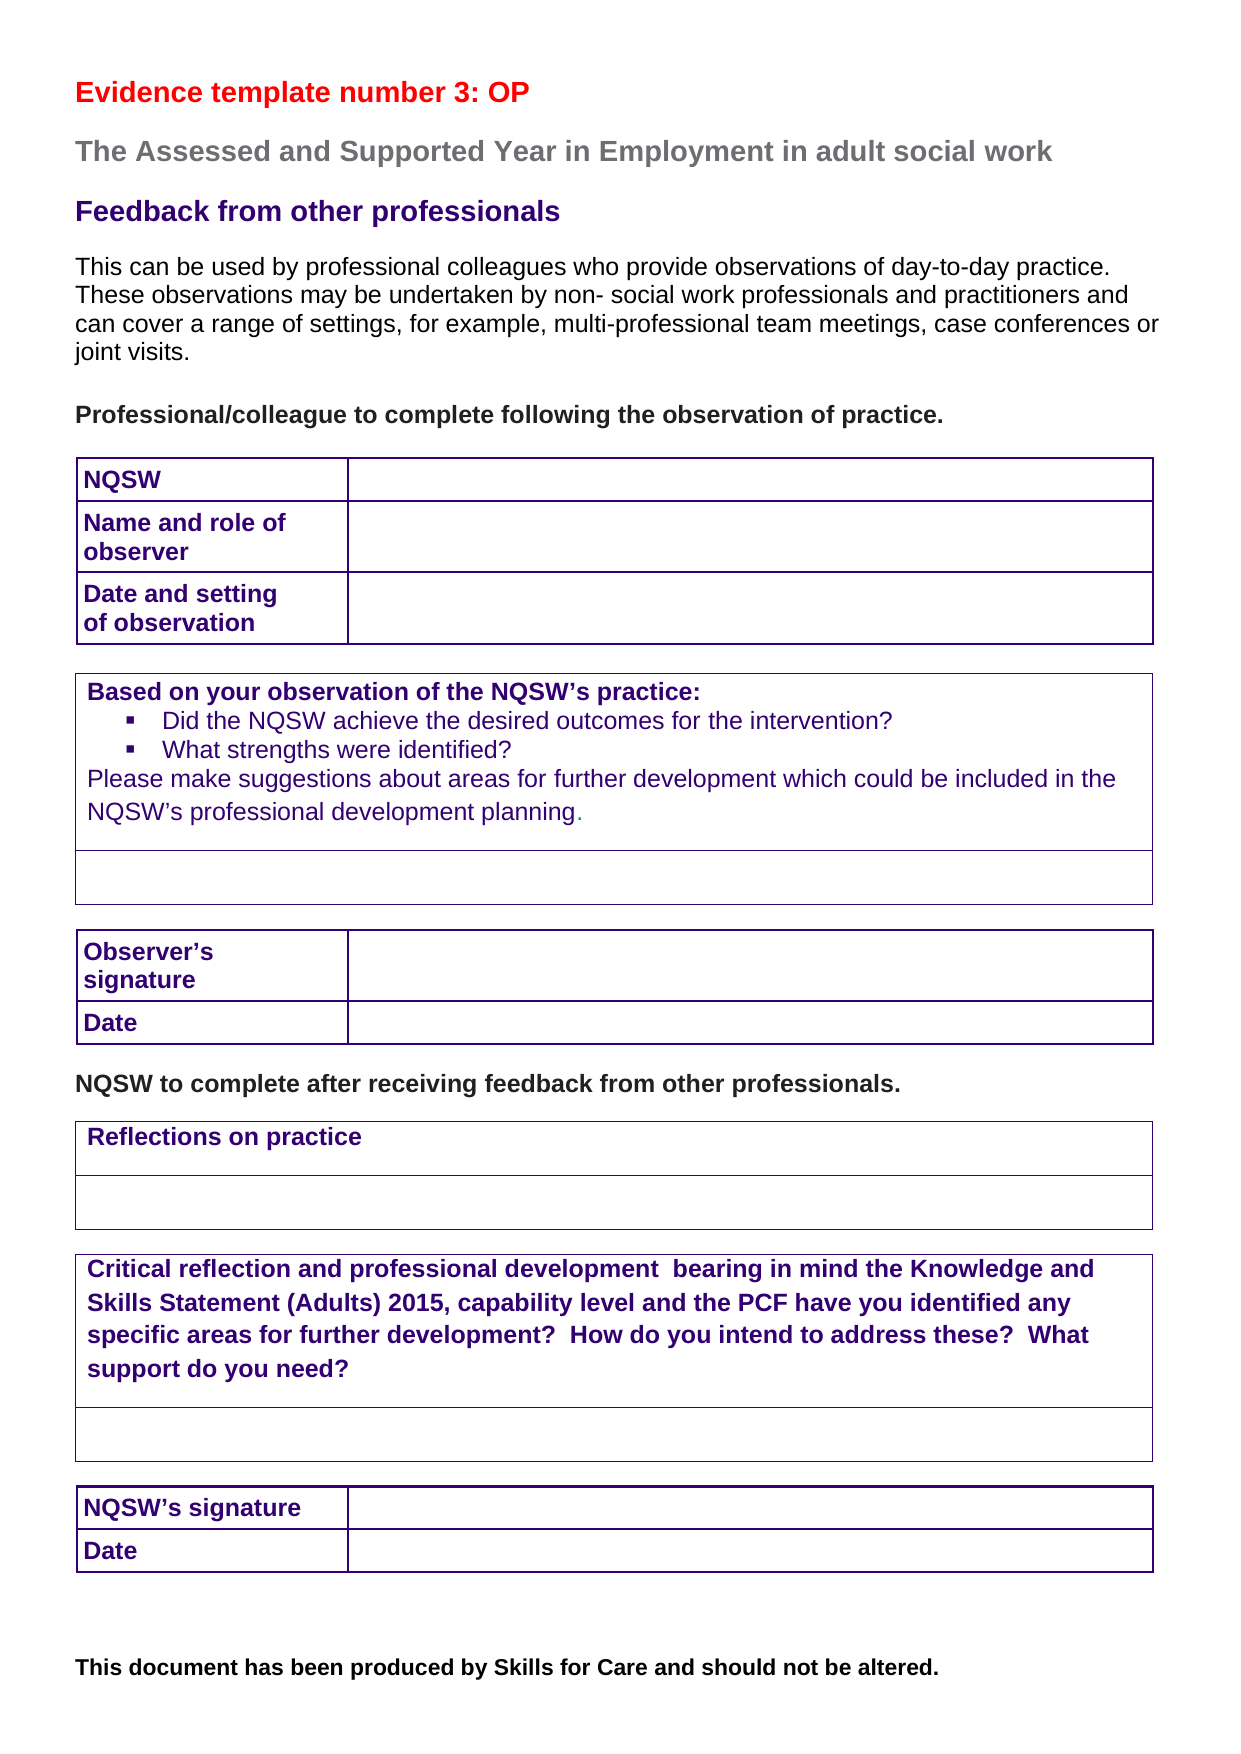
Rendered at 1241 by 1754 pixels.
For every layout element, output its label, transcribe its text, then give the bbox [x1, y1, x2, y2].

text Evidence template number 3: OP [75, 75, 1165, 108]
table_header Critical reflection and professional development bearing in mind the Knowledge and Skills Statement (Adults) 2015, capability level and the PCF have you identified any specific areas for further development? How do you intend to address these? What support do you need? [76, 1255, 1152, 1407]
table_cell Date [78, 1002, 347, 1043]
text This can be used by professional colleagues who provide observations of day-to-day practice. These observations may be undertaken by non- social work professionals and practitioners and can cover a range of settings, for example, multi-professional team meetings, case conferences or joint visits. [75, 253, 1167, 366]
table_header [349, 459, 1152, 500]
table_cell [349, 573, 1152, 643]
text NQSW to complete after receiving feedback from other professionals. [75, 1069, 1167, 1097]
table_header NQSW’s signature [78, 1488, 347, 1528]
table_header Observer’s signature [78, 931, 347, 1000]
table_header [349, 931, 1152, 1000]
text Professional/colleague to complete following the observation of practice. [75, 400, 1167, 428]
table_cell [349, 1530, 1152, 1571]
table_cell [76, 851, 1152, 904]
table_cell [76, 1176, 1152, 1229]
table_header Reflections on practice [76, 1122, 1152, 1175]
table_header [349, 1488, 1152, 1528]
text The Assessed and Supported Year in Employment in adult social work [75, 134, 1165, 168]
table_cell Date [78, 1530, 347, 1571]
table_header NQSW [78, 459, 347, 500]
text Feedback from other professionals [75, 194, 1165, 227]
table_cell [349, 1002, 1152, 1043]
table_cell Date and setting of observation [78, 573, 347, 643]
table_cell [349, 502, 1152, 571]
table_cell [76, 1408, 1152, 1461]
table_cell Name and role of observer [78, 502, 347, 571]
table_header Based on your observation of the NQSW’s practice: Did the NQSW achieve the desired outcomes for the intervention? What strengths were identified? Please make suggestions about areas for further development which could be included in the NQSW’s professional development planning. [76, 674, 1152, 850]
